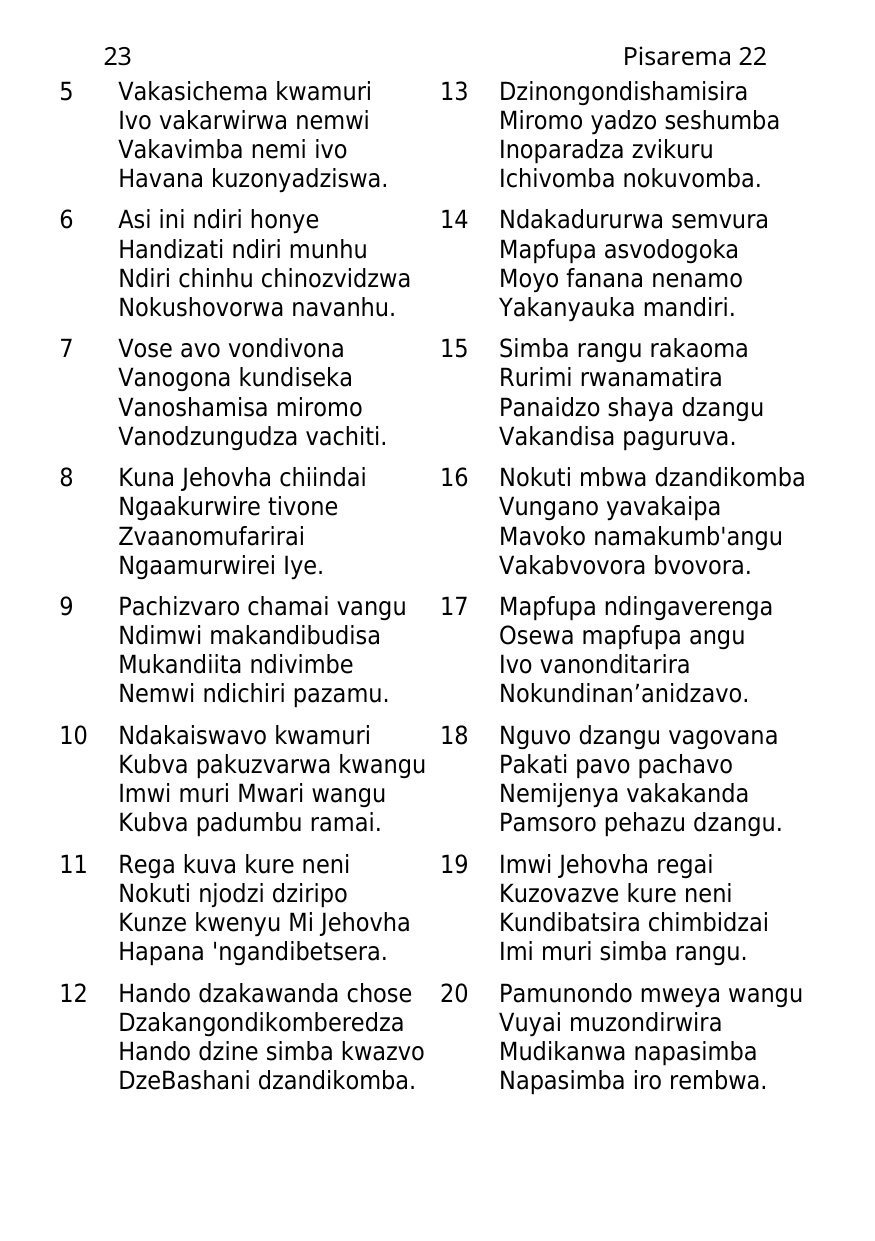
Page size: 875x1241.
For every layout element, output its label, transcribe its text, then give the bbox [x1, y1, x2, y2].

text Vanoshamisa miromo [59, 393, 434, 422]
text Kunze kwenyu Mi Jehovha [59, 908, 434, 937]
text Osewa mapfupa angu [440, 621, 815, 651]
text 16 Nokuti mbwa dzandikomba [440, 463, 815, 492]
text Kubva pakuzvarwa kwangu [59, 750, 434, 779]
text Handizati ndiri munhu [59, 235, 434, 264]
text Vanogona kundiseka [59, 364, 434, 393]
text Mapfupa asvodogoka [440, 235, 815, 264]
text Moyo fanana nenamo [440, 264, 815, 293]
text Vakavimba nemi ivo [59, 135, 434, 164]
text 19 Imwi Jehovha regai [440, 850, 815, 879]
text Vanodzungudza vachiti. [59, 422, 434, 451]
text Mukandiita ndivimbe [59, 651, 434, 680]
text Dzakangondikomberedza [59, 1008, 434, 1037]
text Nemwi ndichiri pazamu. [59, 680, 434, 709]
text Imwi muri Mwari wangu [59, 779, 434, 808]
text Kuzovazve kure neni [440, 879, 815, 908]
text 12 Hando dzakawanda chose [59, 979, 434, 1008]
text Ngaakurwire tivone [59, 492, 434, 522]
text Panaidzo shaya dzangu [440, 393, 815, 422]
text Ndiri chinhu chinozvidzwa [59, 264, 434, 293]
text 11 Rega kuva kure neni [59, 850, 434, 879]
text Kundibatsira chimbidzai [440, 908, 815, 937]
text Inoparadza zvikuru [440, 135, 815, 164]
text Mavoko namakumb'angu [440, 522, 815, 551]
text 9 Pachizvaro chamai vangu [59, 592, 434, 621]
text Nokuti njodzi dziripo [59, 879, 434, 908]
text Kubva padumbu ramai. [59, 808, 434, 838]
text Rurimi rwanamatira [440, 364, 815, 393]
text Nokushovorwa navanhu. [59, 293, 434, 322]
text Hapana 'ngandibetsera. [59, 937, 434, 967]
text Vuyai muzondirwira [440, 1008, 815, 1037]
text Hando dzine simba kwazvo [59, 1037, 434, 1066]
text 5 Vakasichema kwamuri [59, 77, 434, 106]
text 7 Vose avo vondivona [59, 334, 434, 364]
text Ivo vanonditarira [440, 651, 815, 680]
text DzeBashani dzandikomba. [59, 1066, 434, 1095]
text Ivo vakarwirwa nemwi [59, 106, 434, 135]
text Imi muri simba rangu. [440, 937, 815, 967]
text 20 Pamunondo mweya wangu [440, 979, 815, 1008]
text Havana kuzonyadziswa. [59, 164, 434, 193]
text 6 Asi ini ndiri honye [59, 206, 434, 235]
text 15 Simba rangu rakaoma [440, 334, 815, 364]
text Napasimba iro rembwa. [440, 1066, 815, 1095]
text Vakabvovora bvovora. [440, 551, 815, 580]
text 14 Ndakadururwa semvura [440, 206, 815, 235]
text Ndimwi makandibudisa [59, 621, 434, 651]
text Pamsoro pehazu dzangu. [440, 808, 815, 838]
text Mudikanwa napasimba [440, 1037, 815, 1066]
text 17 Mapfupa ndingaverenga [440, 592, 815, 621]
text Yakanyauka mandiri. [440, 293, 815, 322]
text Vungano yavakaipa [440, 492, 815, 522]
text Vakandisa paguruva. [440, 422, 815, 451]
text Pakati pavo pachavo [440, 750, 815, 779]
text 18 Nguvo dzangu vagovana [440, 721, 815, 750]
text Ichivomba nokuvomba. [440, 164, 815, 193]
text 13 Dzinongondishamisira [440, 77, 815, 106]
text 10 Ndakaiswavo kwamuri [59, 721, 434, 750]
text Miromo yadzo seshumba [440, 106, 815, 135]
text Ngaamurwirei Iye. [59, 551, 434, 580]
text Nokundinan’anidzavo. [440, 680, 815, 709]
text Zvaanomufarirai [59, 522, 434, 551]
text Nemijenya vakakanda [440, 779, 815, 808]
text 8 Kuna Jehovha chiindai [59, 463, 434, 492]
